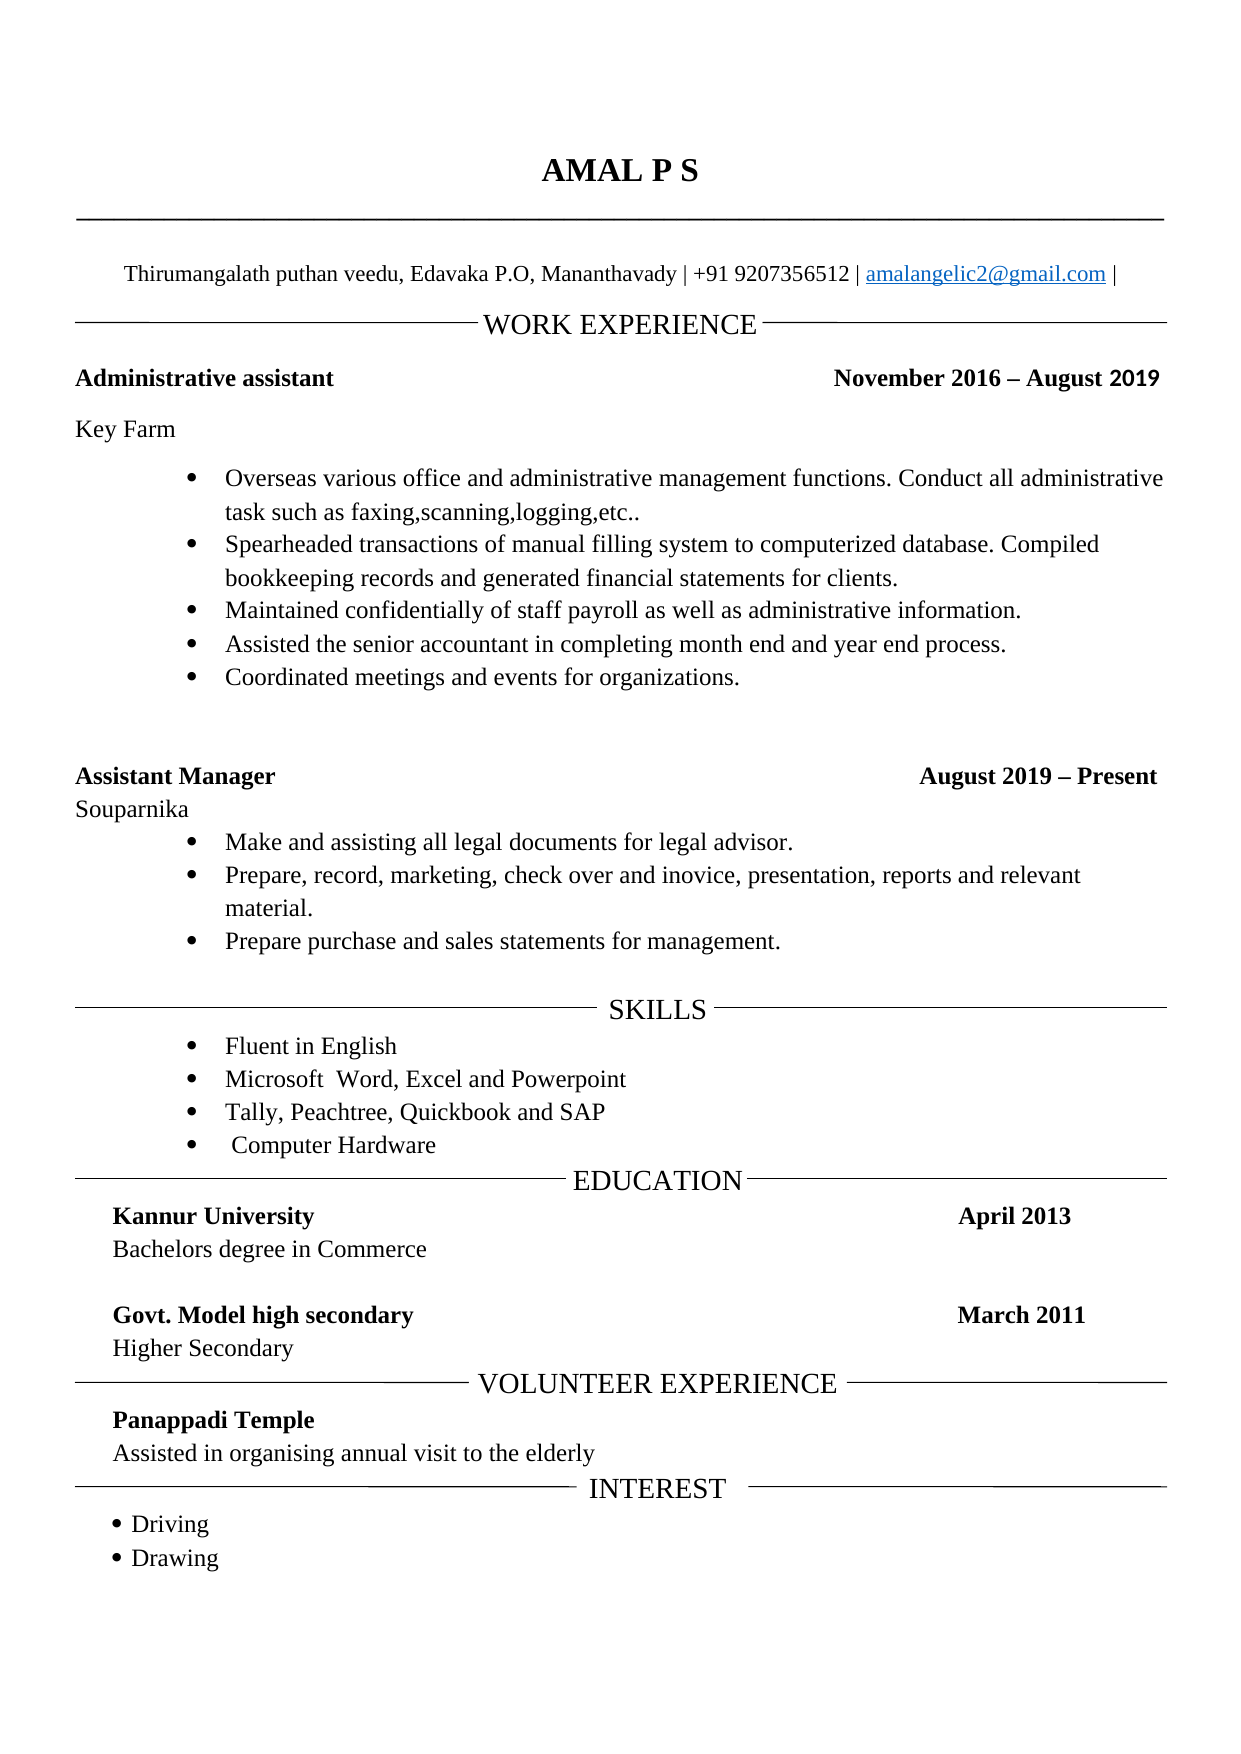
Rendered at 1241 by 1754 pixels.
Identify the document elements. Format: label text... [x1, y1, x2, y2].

text Key Farm [75, 414, 1165, 443]
list EDUCATION [150, 1163, 1165, 1196]
list INTEREST [150, 1471, 1165, 1504]
list Microsoft Word, Excel and Powerpoint [187, 1064, 1165, 1092]
text WORK EXPERIENCE [75, 307, 1165, 341]
list Maintained confidentially of staff payroll as well as administrative information. [187, 596, 1165, 624]
list Assistant Manager August 2019 – Present [75, 761, 1165, 790]
list SKILLS [150, 992, 1165, 1026]
list Bachelors degree in Commerce [112, 1234, 1165, 1263]
text AMAL P S [150, 150, 1090, 188]
list Prepare, record, marketing, check over and inovice, presentation, reports and relevant material. [187, 860, 1165, 922]
list Overseas various office and administrative management functions. Conduct all administrative task such as faxing,scanning,logging,etc.. [187, 463, 1165, 525]
list Souparnika [75, 794, 1165, 823]
list Assisted in organising annual visit to the elderly [112, 1438, 1165, 1467]
list Make and assisting all legal documents for legal advisor. [187, 827, 1165, 856]
list Tally, Peachtree, Quickbook and SAP [187, 1097, 1165, 1126]
list Coordinated meetings and events for organizations. [187, 662, 1165, 690]
text _______________________________________________________________________________________ [75, 194, 1165, 223]
list Govt. Model high secondary March 2011 [112, 1300, 1165, 1329]
list Spearheaded transactions of manual filling system to computerized database. Compiled bookkeeping records and generated financial statements for clients. [187, 529, 1165, 591]
list Driving [112, 1509, 1165, 1538]
list Panappadi Temple [112, 1405, 1165, 1434]
list Fluent in English [187, 1031, 1165, 1059]
list Prepare purchase and sales statements for management. [187, 926, 1165, 955]
list Computer Hardware [187, 1130, 1165, 1158]
list Kannur University April 2013 [112, 1201, 1165, 1230]
list Drawing [112, 1543, 1165, 1571]
list Assisted the senior accountant in completing month end and year end process. [187, 629, 1165, 657]
list VOLUNTEER EXPERIENCE [150, 1366, 1165, 1400]
text Administrative assistant November 2016 – August 2019 [75, 362, 1165, 393]
text Thirumangalath puthan veedu, Edavaka P.O, Mananthavady | +91 9207356512 | amalangelic2@gmail.com | [75, 260, 1165, 286]
list Higher Secondary [112, 1333, 1165, 1362]
